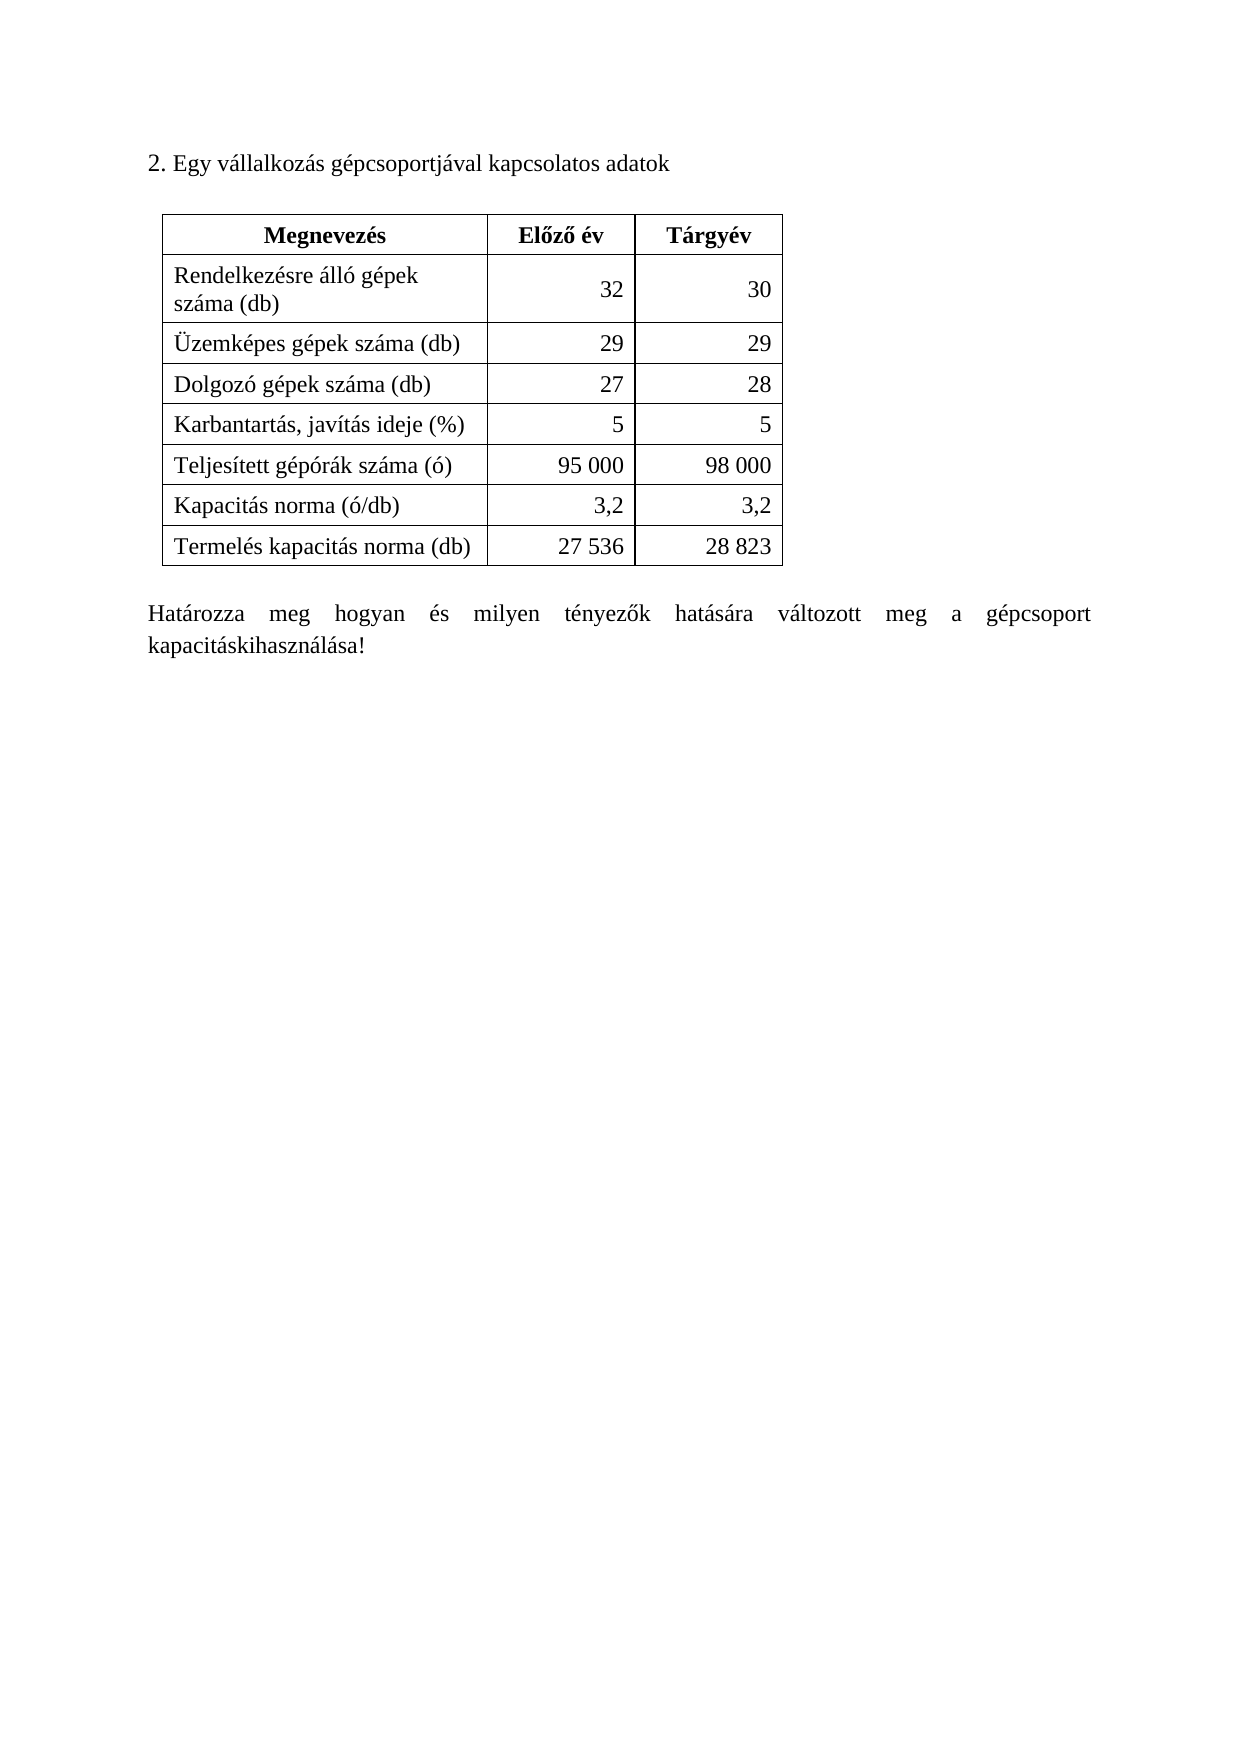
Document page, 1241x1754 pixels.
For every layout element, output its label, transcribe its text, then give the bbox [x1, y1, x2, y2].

table_cell 28 [636, 364, 782, 403]
table_cell Rendelkezésre álló gépek száma (db) [163, 255, 487, 322]
table_header Megnevezés [163, 215, 487, 254]
table_cell 98 000 [636, 445, 782, 484]
table_cell 3,2 [636, 485, 782, 525]
table_cell 27 536 [488, 526, 634, 565]
table_cell 28 823 [636, 526, 782, 565]
table_cell Teljesített gépórák száma (ó) [163, 445, 487, 484]
text Határozza meg hogyan és milyen tényezők hatására változott meg a gépcsoport kapacitáskihasználása! [148, 599, 1093, 659]
table_cell Dolgozó gépek száma (db) [163, 364, 487, 403]
table_cell Termelés kapacitás norma (db) [163, 526, 487, 565]
table_cell 27 [488, 364, 634, 403]
table_cell Üzemképes gépek száma (db) [163, 323, 487, 363]
table_cell 32 [488, 255, 634, 322]
table_header Előző év [488, 215, 634, 254]
table_header Tárgyév [636, 215, 782, 254]
text 2. Egy vállalkozás gépcsoportjával kapcsolatos adatok [148, 148, 1093, 176]
table_cell 29 [488, 323, 634, 363]
table_cell 29 [636, 323, 782, 363]
table_cell Kapacitás norma (ó/db) [163, 485, 487, 525]
table_cell 30 [636, 255, 782, 322]
table_cell 5 [636, 404, 782, 444]
table_cell 95 000 [488, 445, 634, 484]
table_cell 5 [488, 404, 634, 444]
table_cell 3,2 [488, 485, 634, 525]
table_cell Karbantartás, javítás ideje (%) [163, 404, 487, 444]
